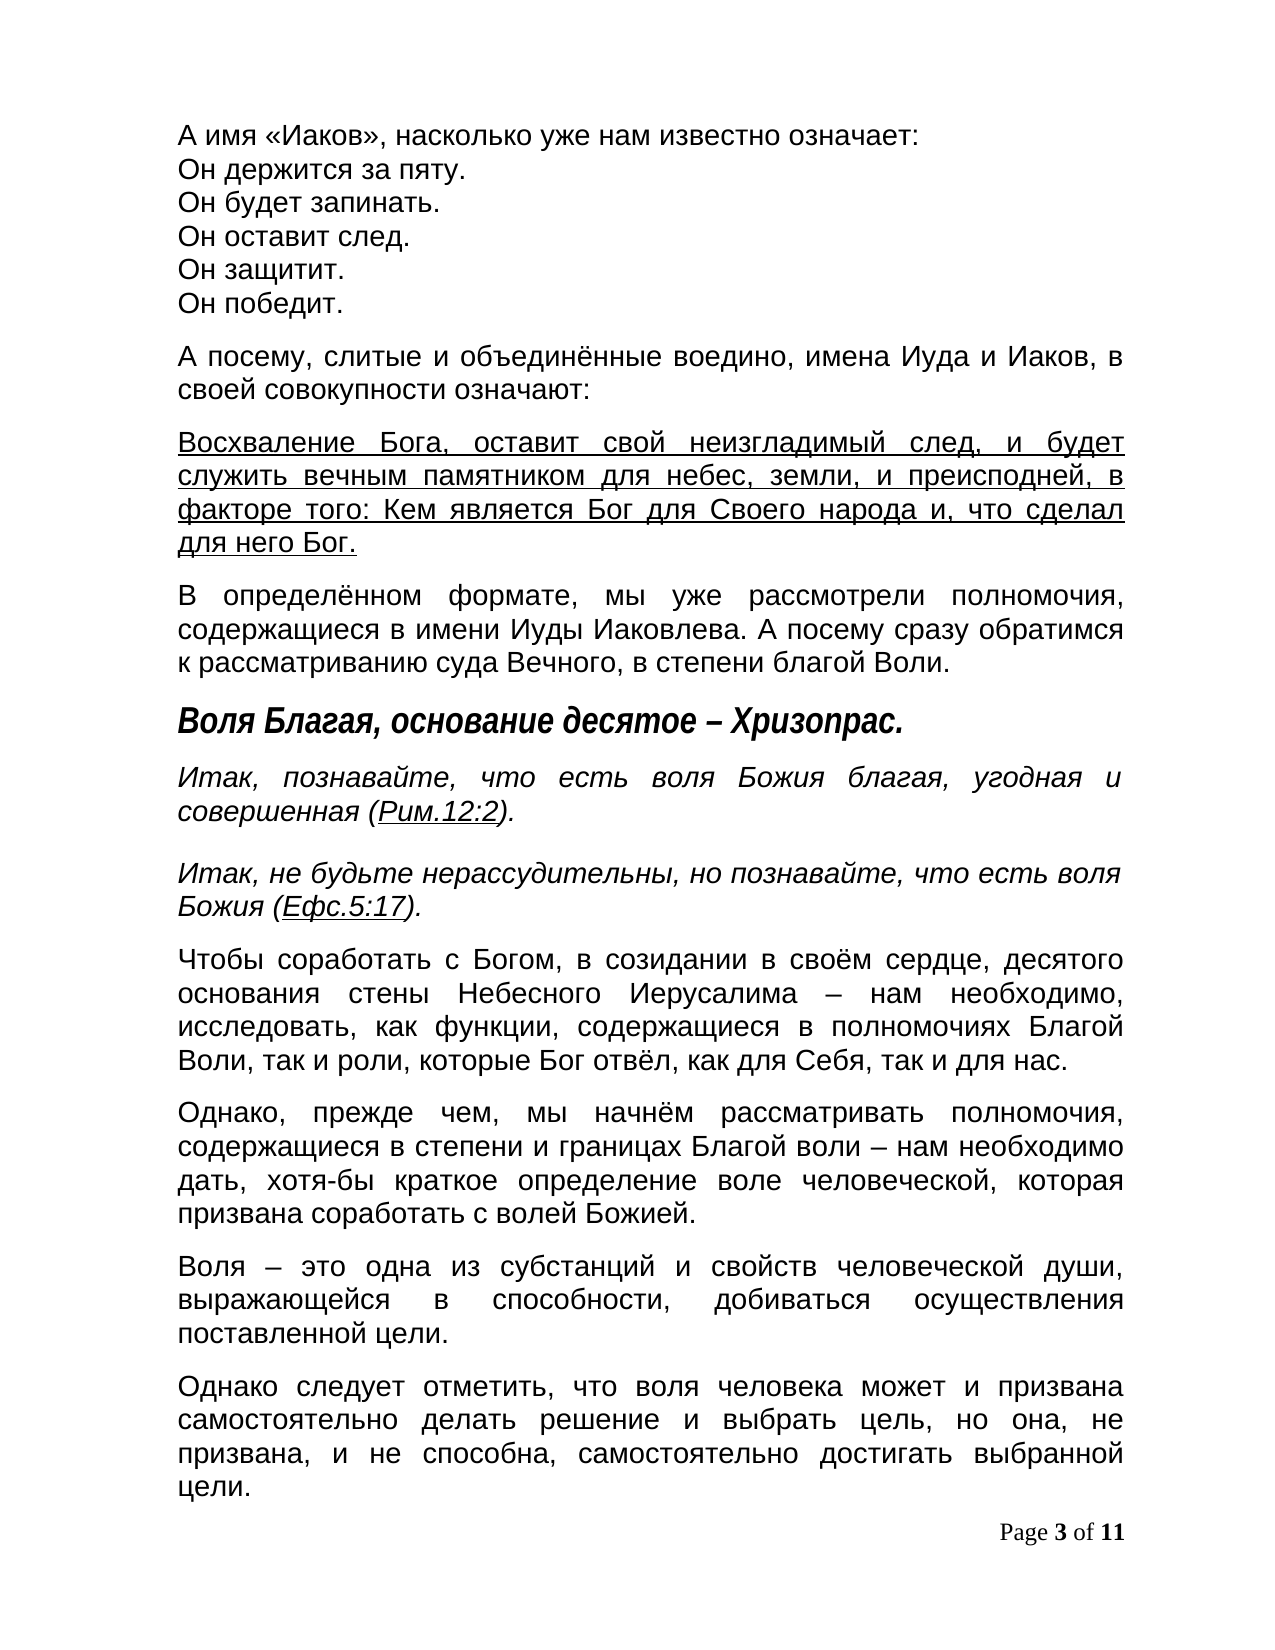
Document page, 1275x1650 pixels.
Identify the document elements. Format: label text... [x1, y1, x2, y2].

text Он держится за пяту. [177, 152, 1125, 185]
text Он победит. [177, 286, 1125, 319]
text Восхваление Бога, оставит свой неизгладимый след, и будет служить вечным памятником для небес, земли, и преисподней, в факторе того: Кем является Бог для Своего народа и, что сделал для него Бог. [177, 489, 1125, 521]
text Чтобы соработать с Богом, в созидании в своём сердце, десятого основания стены Небесного Иерусалима – нам необходимо, исследовать, как функции, содержащиеся в полномочиях Благой Воли, так и роли, которые Бог отвёл, как для Себя, так и для нас. [177, 942, 1125, 1076]
text Воля Благая, основание десятое – Хризопрас. [177, 698, 1125, 741]
text Восхваление Бога, оставит свой неизгладимый след, и будет служить вечным памятником для небес, земли, и преисподней, в факторе того: Кем является Бог для Своего народа и, что сделал для него Бог. [177, 522, 1125, 559]
text Однако следует отметить, что воля человека может и призвана самостоятельно делать решение и выбрать цель, но она, не призвана, и не способна, самостоятельно достигать выбранной цели. [177, 1369, 1125, 1503]
text А посему, слитые и объединённые воедино, имена Иуда и Иаков, в своей совокупности означают: [177, 338, 1125, 406]
text Он защитит. [177, 252, 1125, 286]
text Восхваление Бога, оставит свой неизгладимый след, и будет служить вечным памятником для небес, земли, и преисподней, в факторе того: Кем является Бог для Своего народа и, что сделал для него Бог. [177, 425, 1125, 454]
text А имя «Иаков», насколько уже нам известно означает: [177, 118, 1125, 152]
text Он оставит след. [177, 219, 1125, 252]
text Восхваление Бога, оставит свой неизгладимый след, и будет служить вечным памятником для небес, земли, и преисподней, в факторе того: Кем является Бог для Своего народа и, что сделал для него Бог. [177, 455, 1125, 488]
text Итак, не будьте нерассудительны, но познавайте, что есть воля Божия (Ефс.5:17). [177, 856, 1125, 923]
text Однако, прежде чем, мы начнём рассматривать полномочия, содержащиеся в степени и границах Благой воли – нам необходимо дать, хотя-бы краткое определение воле человеческой, которая призвана соработать с волей Божией. [177, 1096, 1125, 1230]
text В определённом формате, мы уже рассмотрели полномочия, содержащиеся в имени Иуды Иаковлева. А посему сразу обратимся к рассматриванию суда Вечного, в степени благой Воли. [177, 578, 1125, 679]
text Итак, познавайте, что есть воля Божия благая, угодная и совершенная (Рим.12:2). [177, 760, 1125, 827]
text Воля – это одна из субстанций и свойств человеческой души, выражающейся в способности, добиваться осуществления поставленной цели. [177, 1249, 1125, 1349]
text Он будет запинать. [177, 185, 1125, 219]
